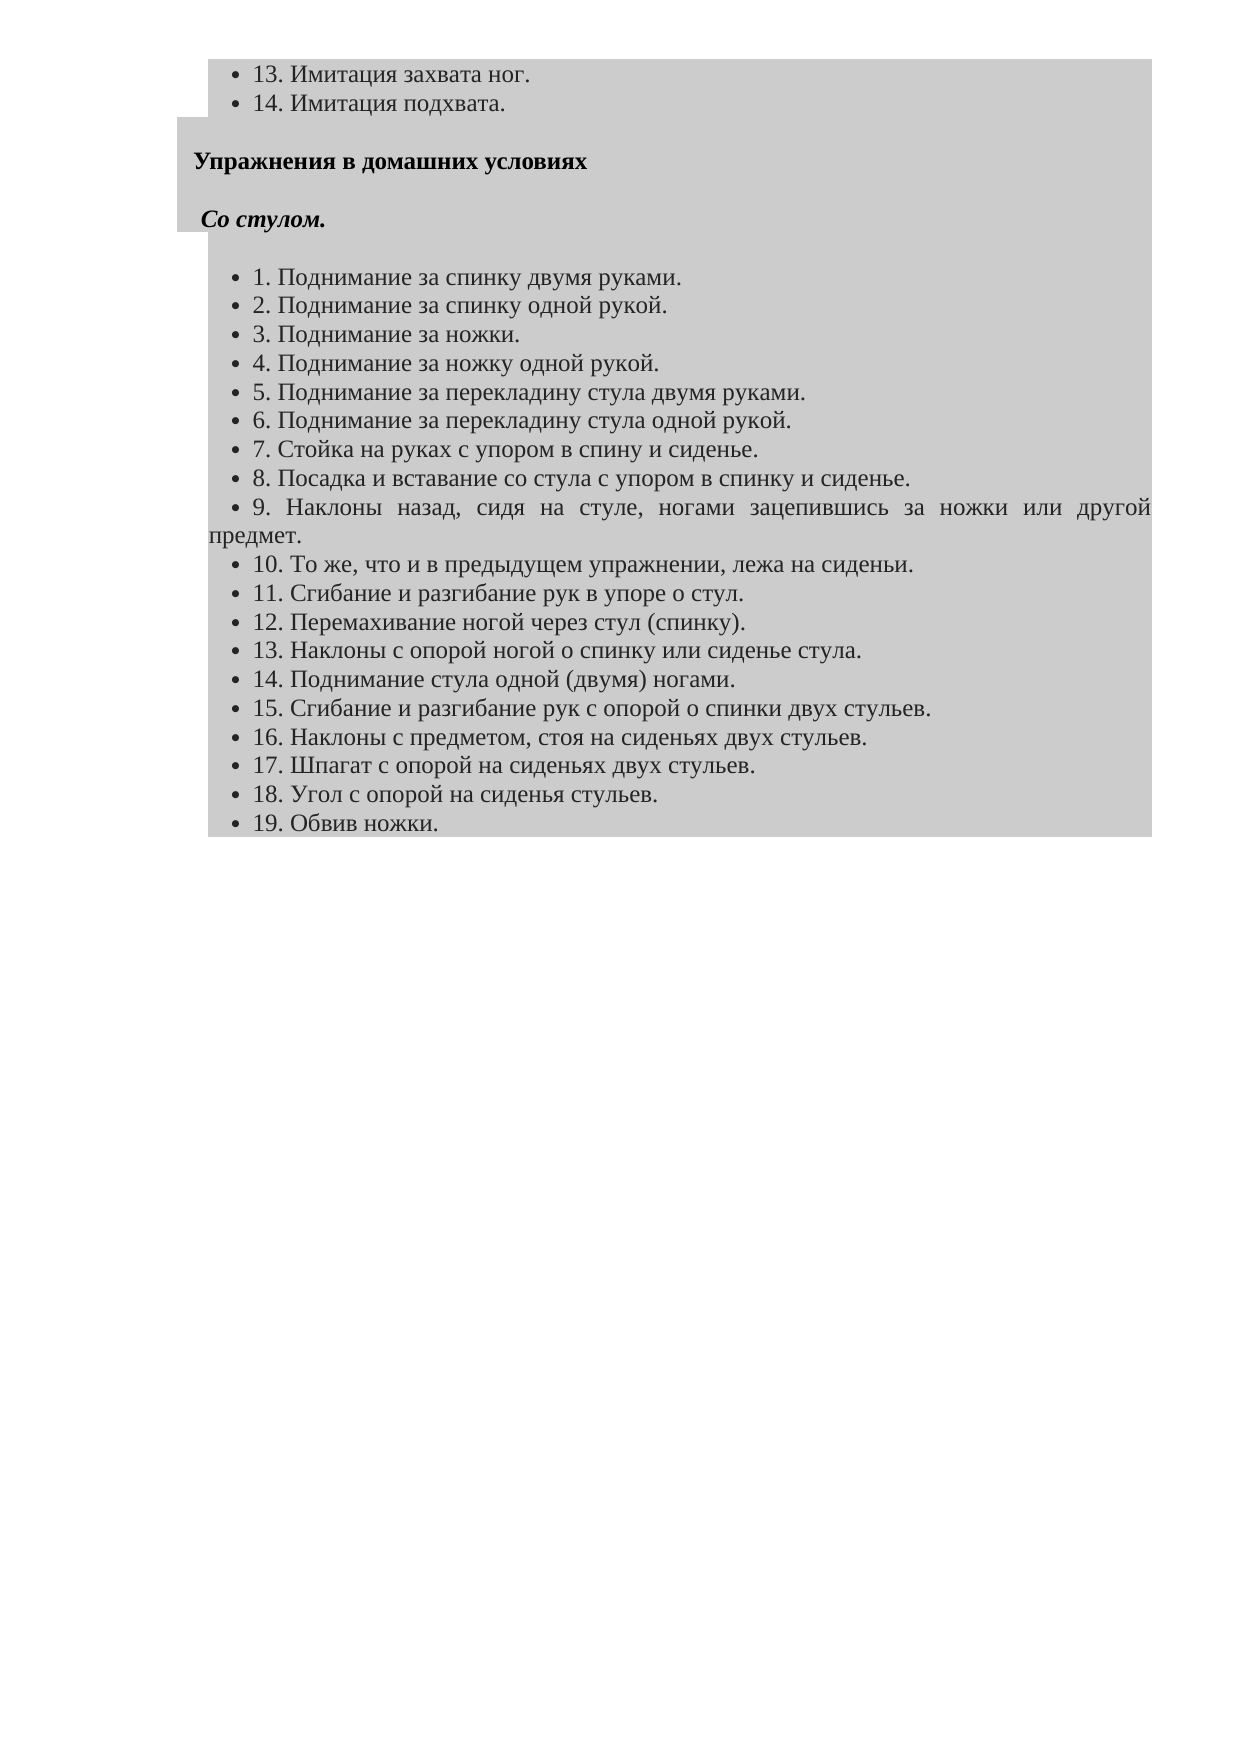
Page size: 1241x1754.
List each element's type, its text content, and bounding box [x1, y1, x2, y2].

list 7. Стойка на руках с упором в спину и сиденье. [208, 434, 1152, 463]
list 19. Обвив ножки. [208, 808, 1152, 837]
list 12. Перемахивание ногой через стул (спинку). [208, 607, 1152, 635]
list 11. Сгибание и разгибание рук в упоре о стул. [208, 578, 1152, 607]
list 6. Поднимание за перекладину стула одной рукой. [208, 405, 1152, 434]
list 18. Угол с опорой на сиденья стульев. [208, 779, 1152, 808]
list 15. Сгибание и разгибание рук с опорой о спинки двух стульев. [208, 693, 1152, 722]
list 4. Поднимание за ножку одной рукой. [208, 348, 1152, 377]
list 13. Имитация захвата ног. [208, 59, 1152, 88]
list 5. Поднимание за перекладину стула двумя руками. [208, 377, 1152, 405]
list 13. Наклоны с опорой ногой о спинку или сиденье стула. [208, 635, 1152, 664]
list 8. Посадка и вставание со стула с упором в спинку и сиденье. [208, 463, 1152, 492]
list 3. Поднимание за ножки. [208, 319, 1152, 348]
list 17. Шпагат с опорой на сиденьях двух стульев. [208, 750, 1152, 779]
text Со стулом. [177, 204, 1152, 232]
list 14. Имитация подхвата. [208, 88, 1152, 117]
list 16. Наклоны с предметом, стоя на сиденьях двух стульев. [208, 722, 1152, 750]
list 14. Поднимание стула одной (двумя) ногами. [208, 664, 1152, 693]
list 2. Поднимание за спинку одной рукой. [208, 290, 1152, 319]
text Упражнения в домашних условиях [177, 146, 1152, 174]
list 9. Наклоны назад, сидя на стуле, ногами зацепившись за ножки или другой предмет. [208, 492, 1152, 549]
list 1. Поднимание за спинку двумя руками. [208, 262, 1152, 290]
list 10. То же, что и в предыдущем упражнении, лежа на сиденьи. [208, 549, 1152, 578]
